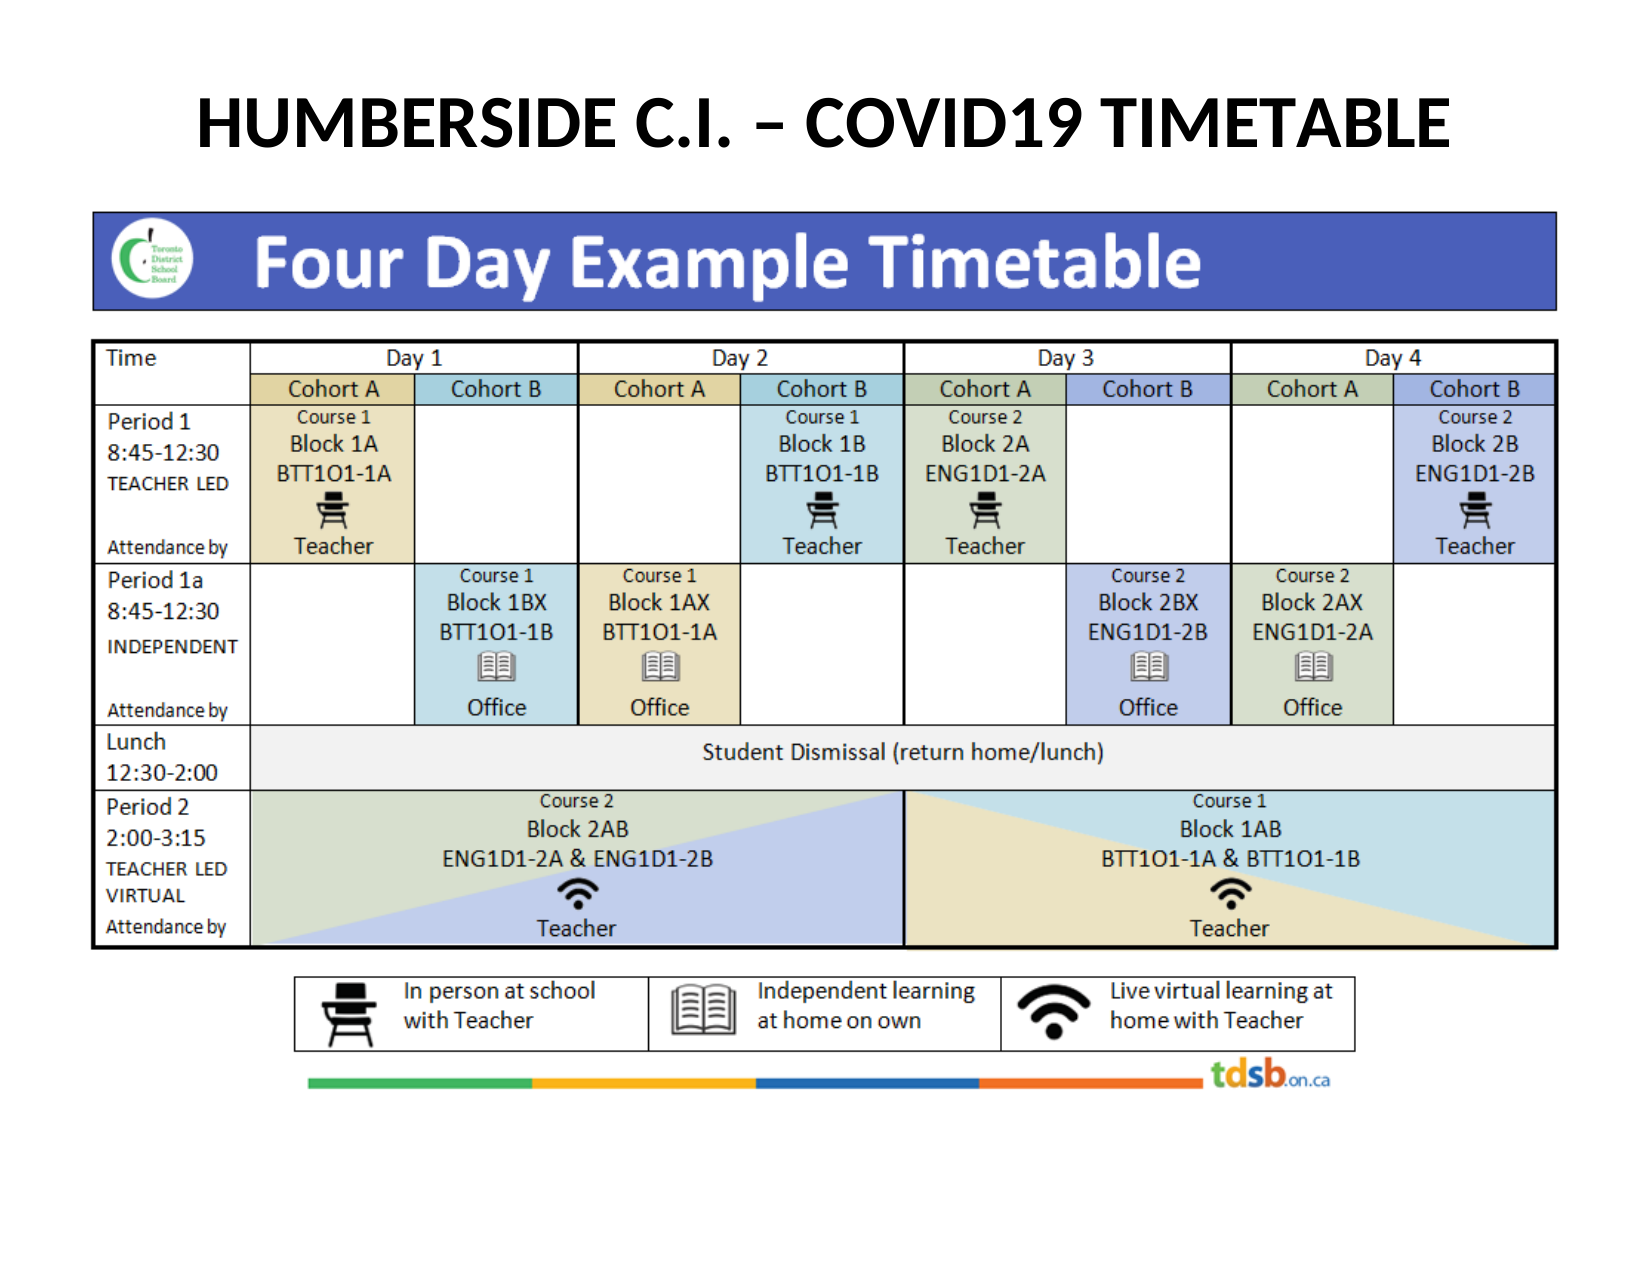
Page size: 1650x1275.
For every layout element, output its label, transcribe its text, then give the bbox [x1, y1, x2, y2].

text HUMBERSIDE C.I. – COVID19 TIMETABLE [75, 75, 1575, 167]
